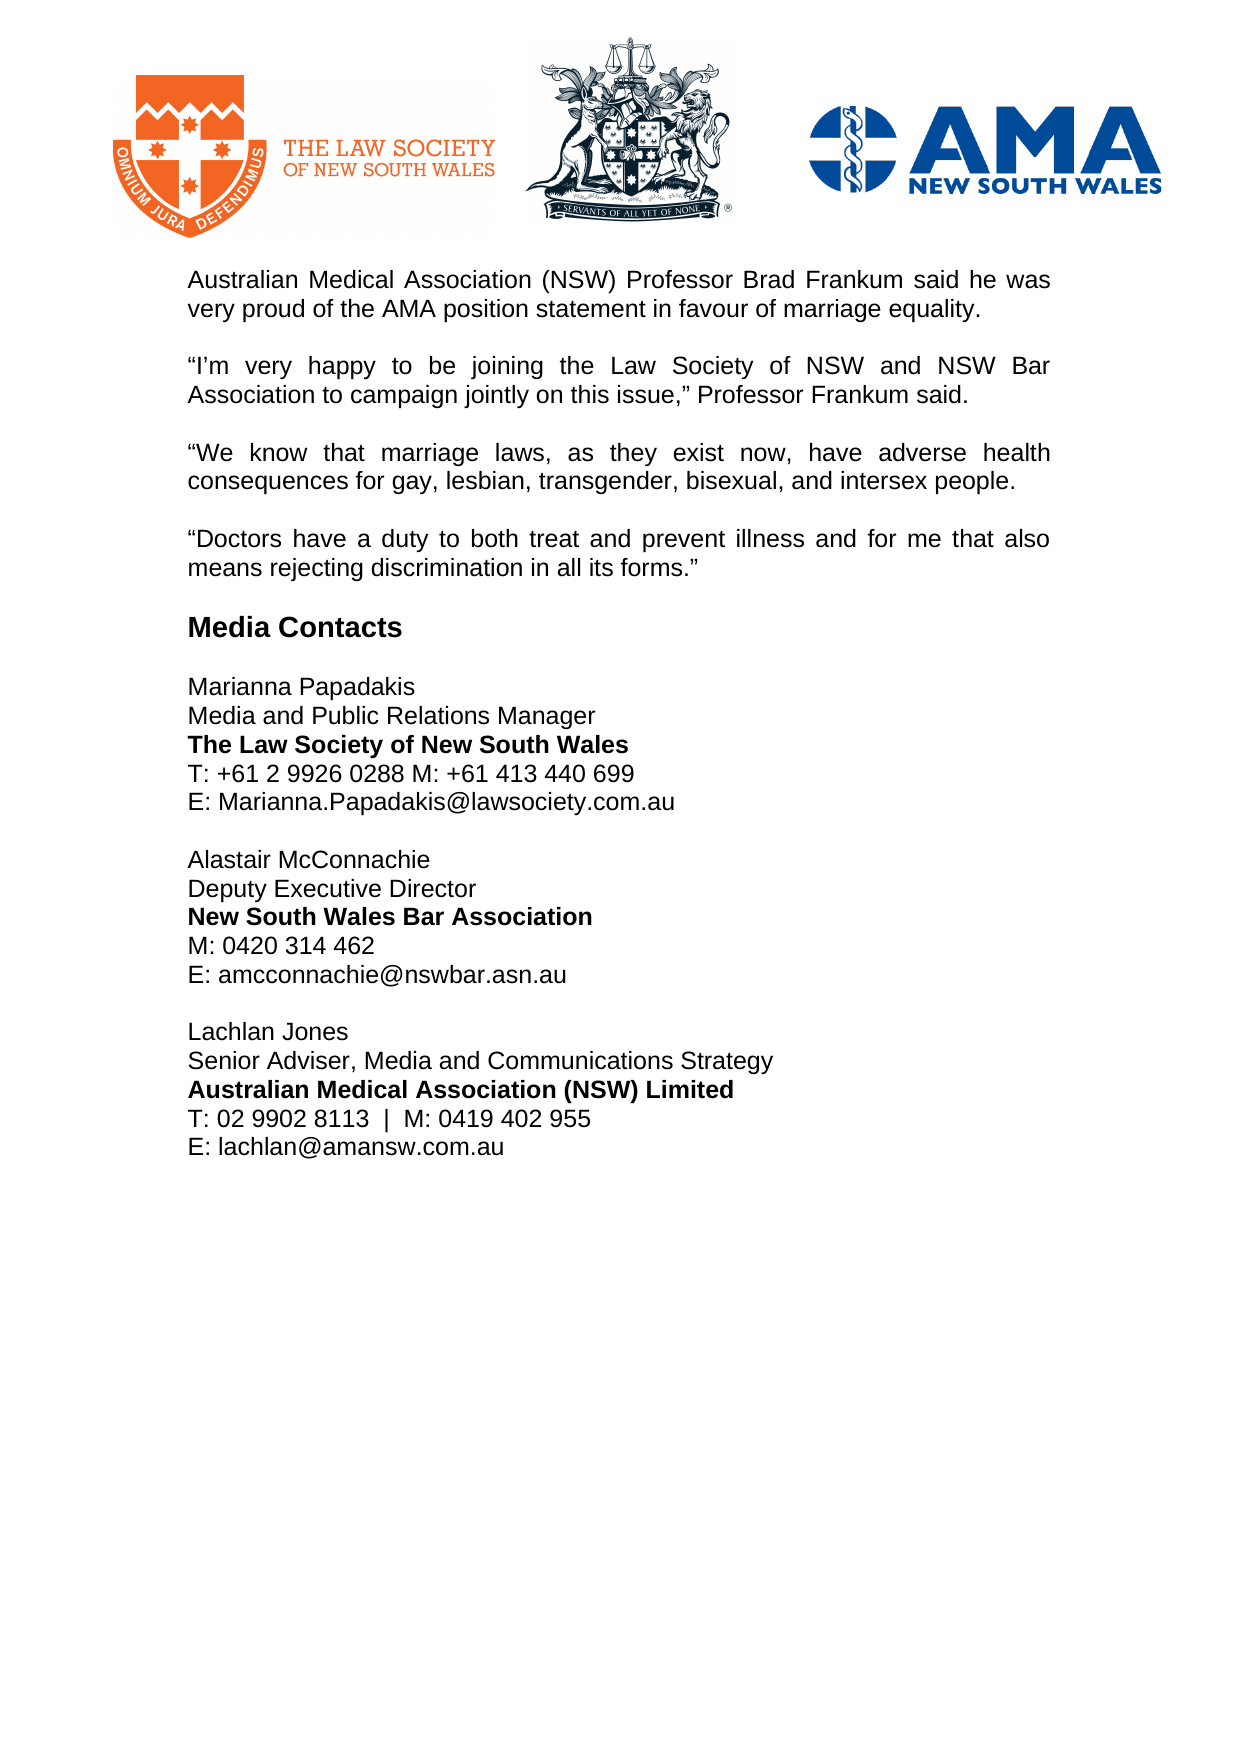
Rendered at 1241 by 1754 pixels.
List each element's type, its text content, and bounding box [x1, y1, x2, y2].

text T: 02 9902 8113 | M: 0419 402 955 [187, 1103, 1053, 1132]
text The Law Society of New South Wales [187, 730, 1053, 758]
text “Doctors have a duty to both treat and prevent illness and for me that also means rejecting discrimination in all its forms.” [187, 524, 1053, 581]
text New South Wales Bar Association [187, 902, 1053, 931]
text Alastair McConnachie [187, 845, 1053, 873]
text Media Contacts [187, 610, 1053, 643]
text E: Marianna.Papadakis@lawsociety.com.au [187, 787, 1053, 816]
text E: amcconnachie@nswbar.asn.au [187, 960, 1053, 988]
picture [787, 75, 1191, 225]
text Senior Adviser, Media and Communications Strategy [187, 1046, 1053, 1075]
text “I’m very happy to be joining the Law Society of NSW and NSW Bar Association to campaign jointly on this issue,” Professor Frankum said. [187, 351, 1053, 409]
text E: lachlan@amansw.com.au [187, 1132, 1053, 1161]
text Deputy Executive Director [187, 873, 1053, 902]
text M: 0420 314 462 [187, 931, 1053, 960]
text Australian Medical Association (NSW) Limited [187, 1075, 1053, 1103]
text Media and Public Relations Manager [187, 701, 1053, 730]
text T: +61 2 9926 0288 M: +61 413 440 699 [187, 758, 1053, 787]
text Marianna Papadakis [187, 672, 1053, 701]
picture [112, 75, 496, 238]
text Australian Medical Association (NSW) Professor Brad Frankum said he was very proud of the AMA position statement in favour of marriage equality. [187, 265, 1053, 322]
picture [525, 37, 733, 225]
text “We know that marriage laws, as they exist now, have adverse health consequences for gay, lesbian, transgender, bisexual, and intersex people. [187, 437, 1053, 495]
text Lachlan Jones [187, 1017, 1053, 1046]
